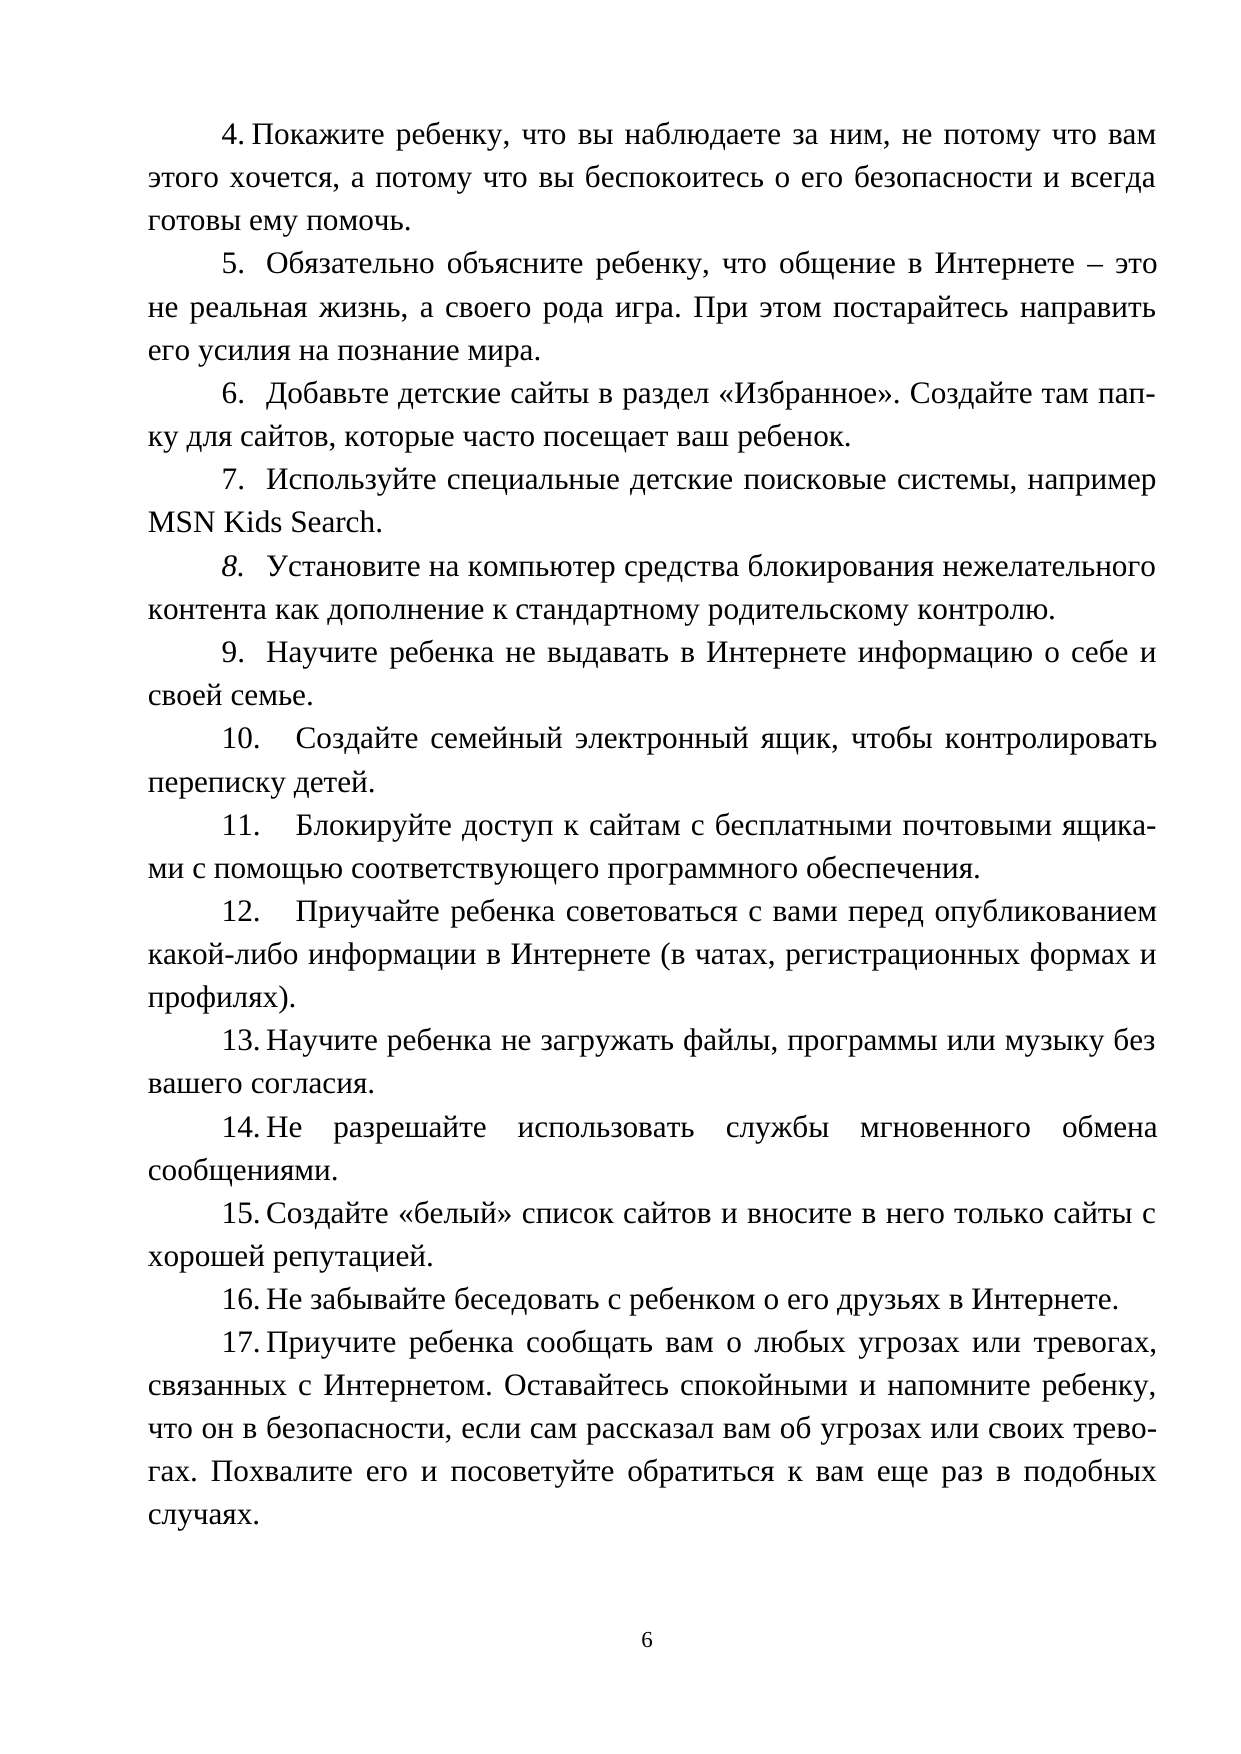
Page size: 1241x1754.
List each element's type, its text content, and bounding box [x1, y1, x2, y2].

list Не забывайте беседовать с ребенком о его друзьях в Интернете. [221, 1280, 1240, 1316]
list Обязательно объясните ребенку, что общение в Интернете – это не реальная жизнь, а своего рода игра. При этом постарайтесь направить его усилия на познание мира. [148, 245, 1158, 367]
list Научите ребенка не загружать файлы, программы или музыку без вашего согласия. [148, 1022, 1157, 1101]
list Не разрешайте использовать службы мгновенного обмена сообщениями. [148, 1108, 1158, 1187]
list Установите на компьютер средства блокирования нежелательного контента как дополнение к стандартному родительскому контролю. [148, 547, 1157, 626]
list Приучайте ребенка советоваться с вами перед опубликованием какой-либо информации в Интернете (в чатах, регистрационных формах и профилях). [148, 892, 1158, 1014]
list Добавьте детские сайты в раздел «Избранное». Создайте там пап- ку для сайтов, которые часто посещает ваш ребенок. [148, 374, 1157, 453]
list Создайте «белый» список сайтов и вносите в него только сайты с хорошей репутацией. [148, 1194, 1158, 1273]
list Используйте специальные детские поисковые системы, например MSN Kids Search. [148, 460, 1158, 540]
list Приучите ребенка сообщать вам о любых угрозах или тревогах, связанных с Интернетом. Оставайтесь спокойными и напомните ребенку, что он в безопасности, если сам рассказал вам об угрозах или своих трево- гах. Похвалите его и посоветуйте обратиться к вам еще раз в подобных случаях. [148, 1323, 1158, 1531]
list Научите ребенка не выдавать в Интернете информацию о себе и своей семье. [148, 633, 1157, 712]
list Блокируйте доступ к сайтам с бесплатными почтовыми ящика- ми с помощью соответствующего программного обеспечения. [148, 806, 1158, 885]
list Покажите ребенку, что вы наблюдаете за ним, не потому что вам этого хочется, а потому что вы беспокоитесь о его безопасности и всегда готовы ему помочь. [148, 115, 1158, 237]
list Создайте семейный электронный ящик, чтобы контролировать переписку детей. [148, 720, 1158, 799]
